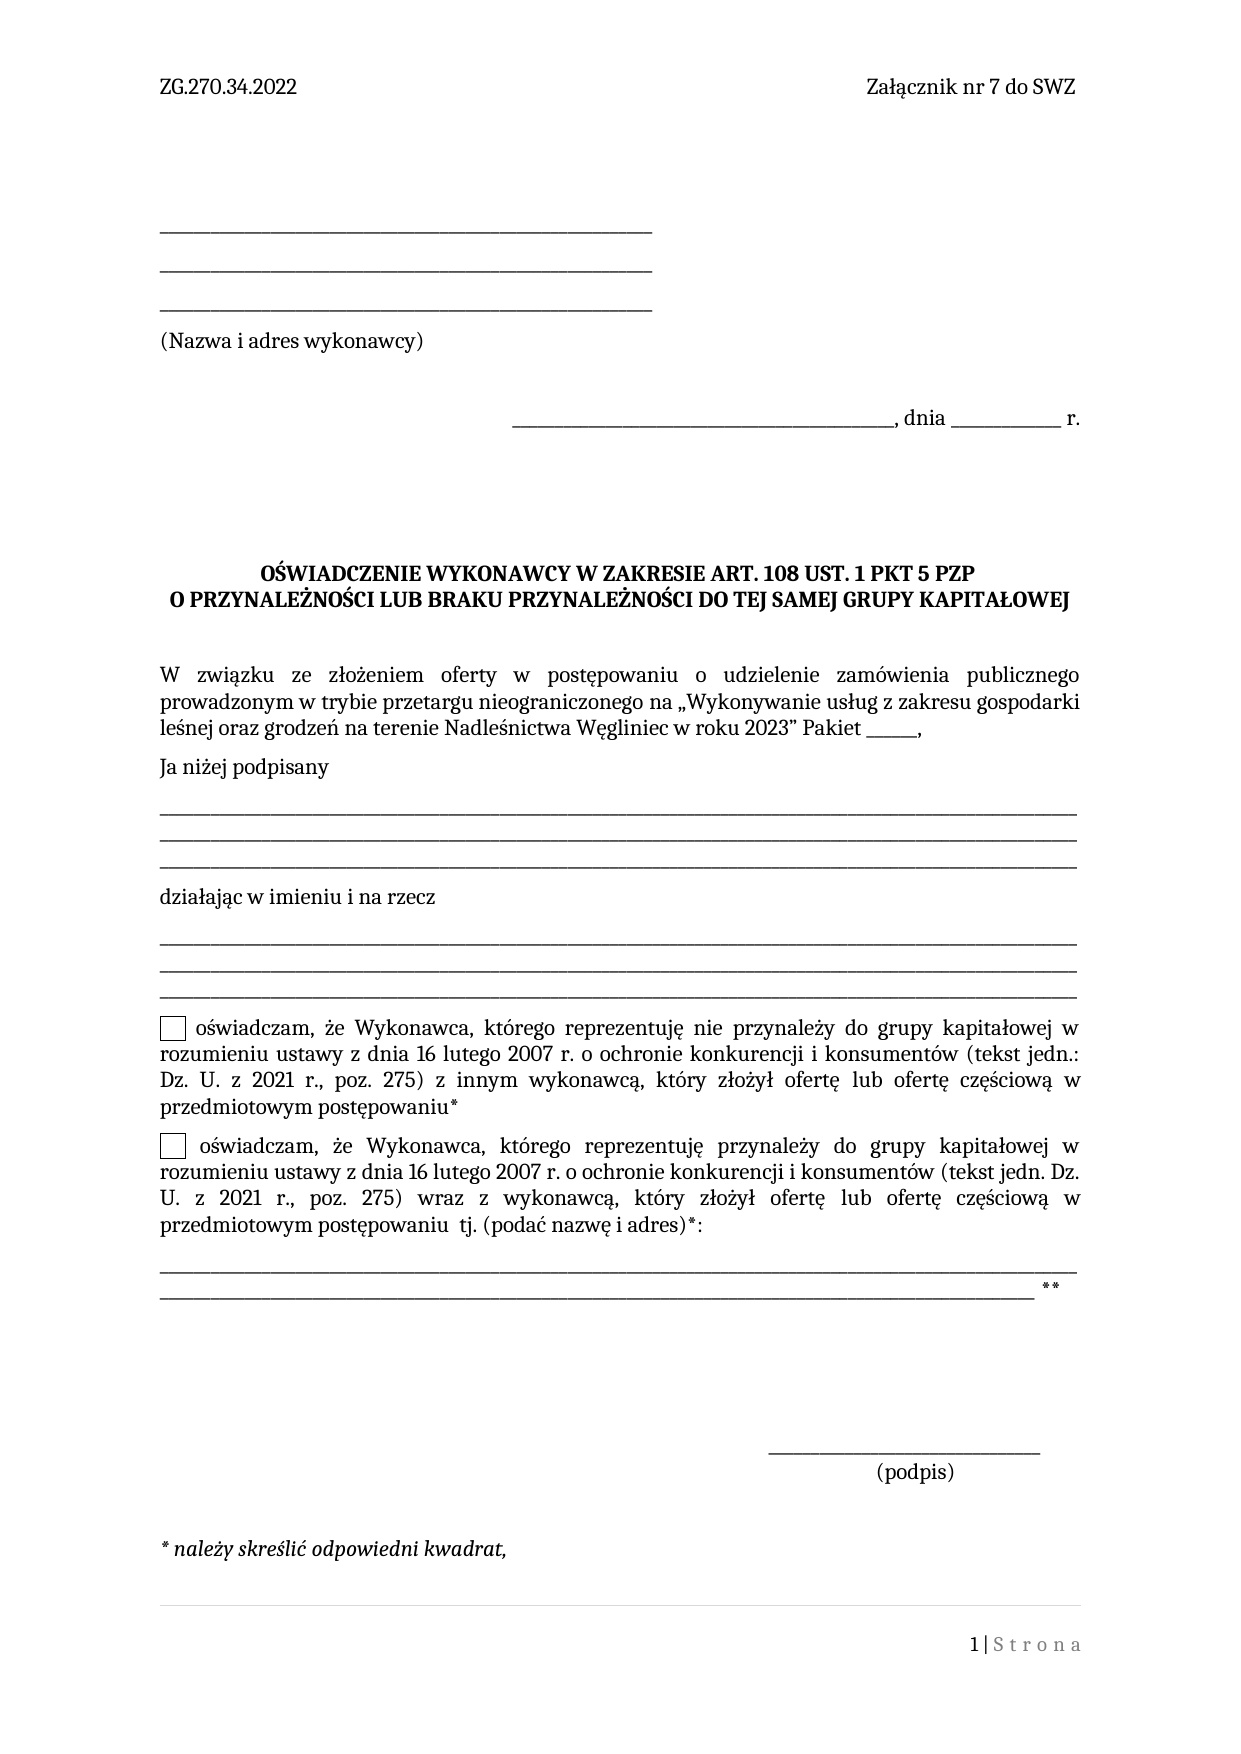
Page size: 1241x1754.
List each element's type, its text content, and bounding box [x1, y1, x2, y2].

text oświadczam, że Wykonawca, którego reprezentuję nie przynależy do grupy kapitałowej w rozumieniu ustawy z dnia 16 lutego 2007 r. o ochronie konkurencji i konsumentów (tekst jedn.: Dz. U. z 2021 r., poz. 275) z innym wykonawcą, który złożył ofertę lub ofertę częściową w przedmiotowym postępowaniu* [159, 1014, 1081, 1120]
text * należy skreślić odpowiedni kwadrat, [159, 1536, 1081, 1563]
text __________________________________________________________ [159, 288, 1081, 315]
text ___________________________________________________________________________________________________________________________________________________________________________________________________________________ ** [159, 1250, 1081, 1303]
text oświadczam, że Wykonawca, którego reprezentuję przynależy do grupy kapitałowej w rozumieniu ustawy z dnia 16 lutego 2007 r. o ochronie konkurencji i konsumentów (tekst jedn. Dz. U. z 2021 r., poz. 275) wraz z wykonawcą, który złożył ofertę lub ofertę częściową w przedmiotowym postępowaniu tj. (podać nazwę i adres)*: [159, 1132, 1081, 1238]
text (Nazwa i adres wykonawcy) [159, 327, 1081, 354]
text __________________________________________________________ [159, 211, 1081, 237]
text ____________________________________________________________________________________________________________________________________________________________________________________________________________________________________________________________________________________________________________________________________ [159, 793, 1081, 872]
text Ja niżej podpisany [159, 754, 1081, 780]
text W związku ze złożeniem oferty w postępowaniu o udzielenie zamówienia publicznego prowadzonym w trybie przetargu nieograniczonego na „Wykonywanie usług z zakresu gospodarki leśnej oraz grodzeń na terenie Nadleśnictwa Węgliniec w roku 2023” Pakiet ______, [159, 662, 1081, 741]
text działając w imieniu i na rzecz [159, 884, 1081, 911]
text __________________________________________________________ [159, 250, 1081, 276]
text ____________________________________________________________________________________________________________________________________________________________________________________________________________________________________________________________________________________________________________________________________ [159, 923, 1081, 1002]
text OŚWIADCZENIE WYKONAWCY W ZAKRESIE ART. 108 UST. 1 PKT 5 PZP O PRZYNALEŻNOŚCI LUB BRAKU PRZYNALEŻNOŚCI DO TEJ SAMEJ GRUPY KAPITAŁOWEJ [159, 561, 1081, 613]
text _____________________________________________, dnia _____________ r. [159, 405, 1081, 431]
text ________________________________ (podpis) [750, 1432, 1081, 1485]
